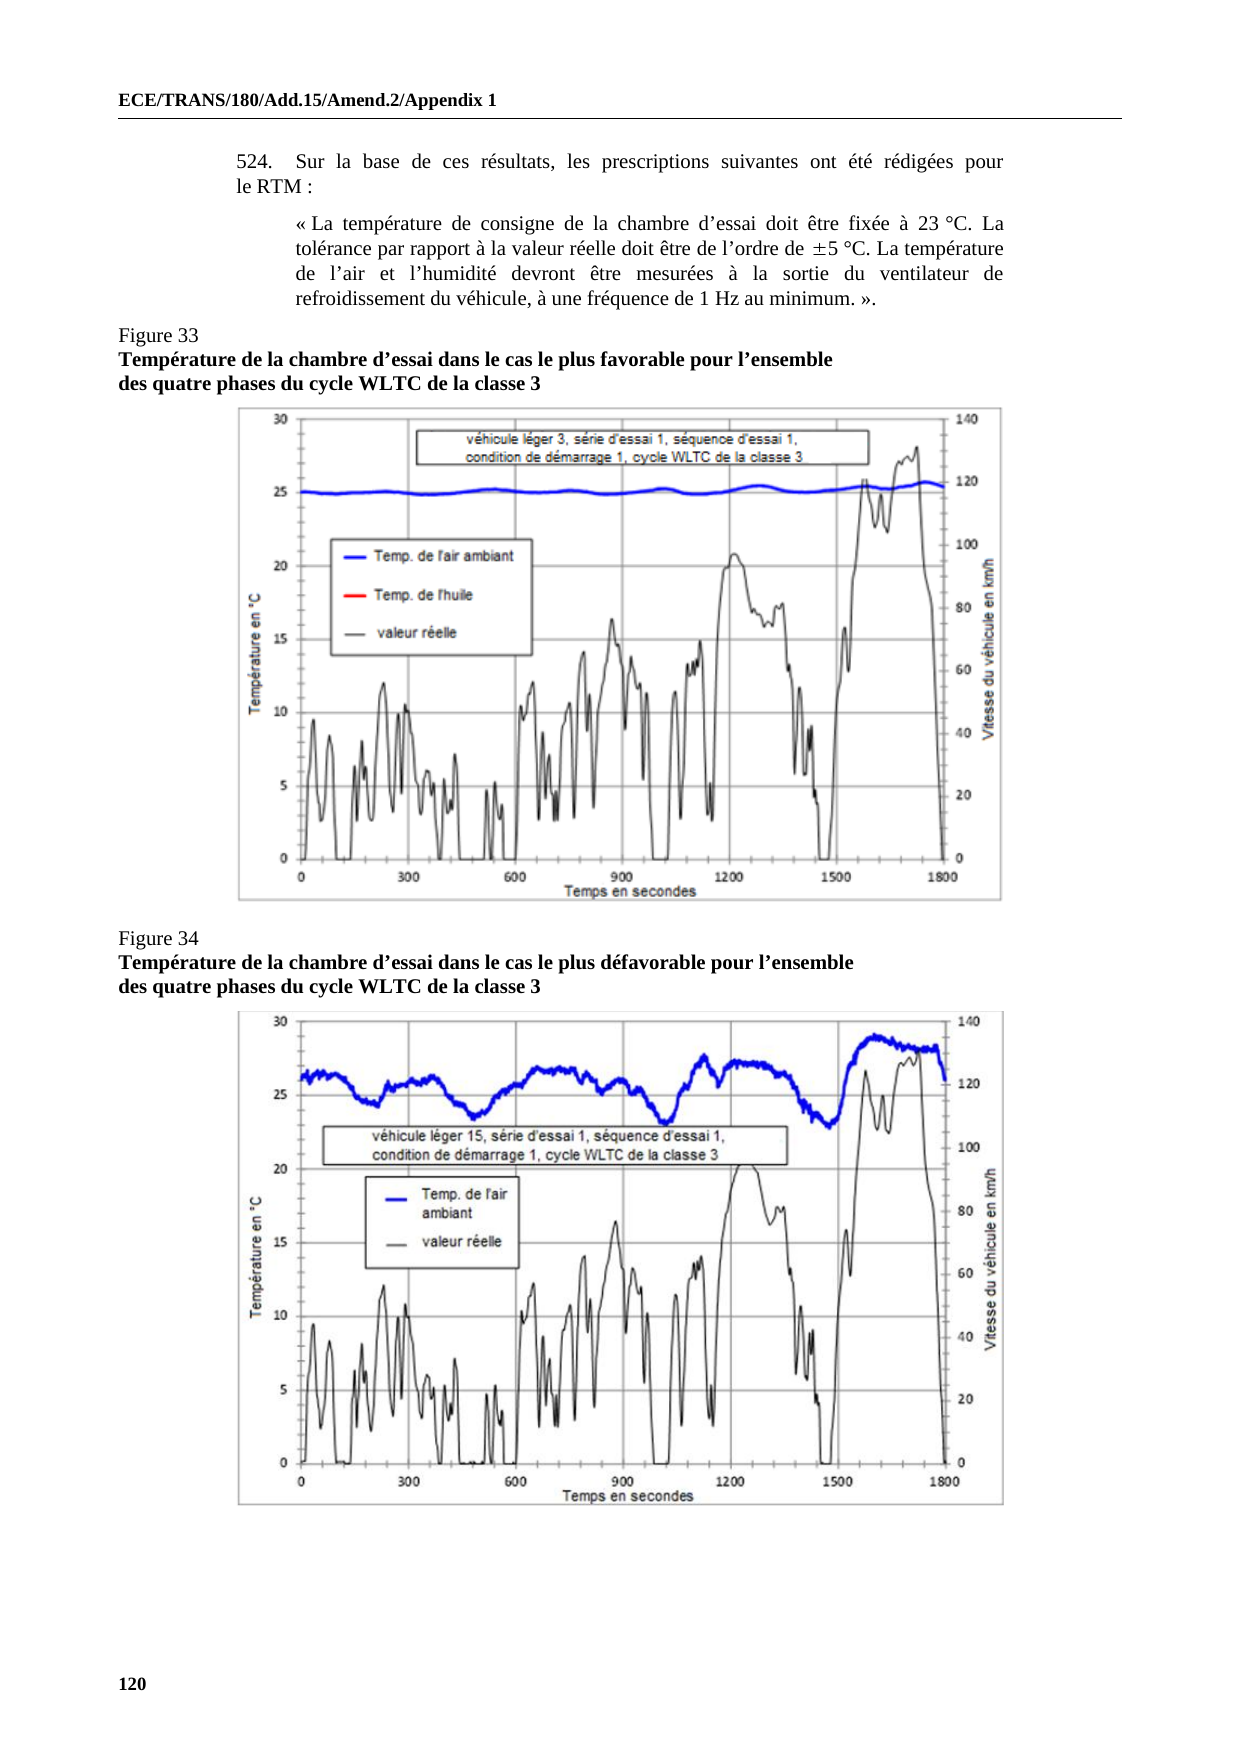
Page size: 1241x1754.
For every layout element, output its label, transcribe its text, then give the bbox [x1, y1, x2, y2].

subtitle Figure 33 Température de la chambre d’essai dans le cas le plus favorable pour l’ensemble des quatre phases du cycle WLTC de la classe 3 [118, 323, 1122, 395]
text « La température de consigne de la chambre d’essai doit être fixée à 23 °C. La tolérance par rapport à la valeur réelle doit être de l’ordre de 5 °C. La température de l’air et l’humidité devront être mesurées à la sortie du ventilateur de refroidissement du véhicule, à une fréquence de 1 Hz au minimum. ». [295, 210, 1004, 310]
list Sur la base de ces résultats, les prescriptions suivantes ont été rédigées pour le RTM : [236, 148, 1004, 198]
picture [236, 1011, 1004, 1506]
subtitle Figure 34 Température de la chambre d’essai dans le cas le plus défavorable pour l’ensemble des quatre phases du cycle WLTC de la classe 3 [118, 926, 1122, 998]
picture [236, 407, 1004, 902]
